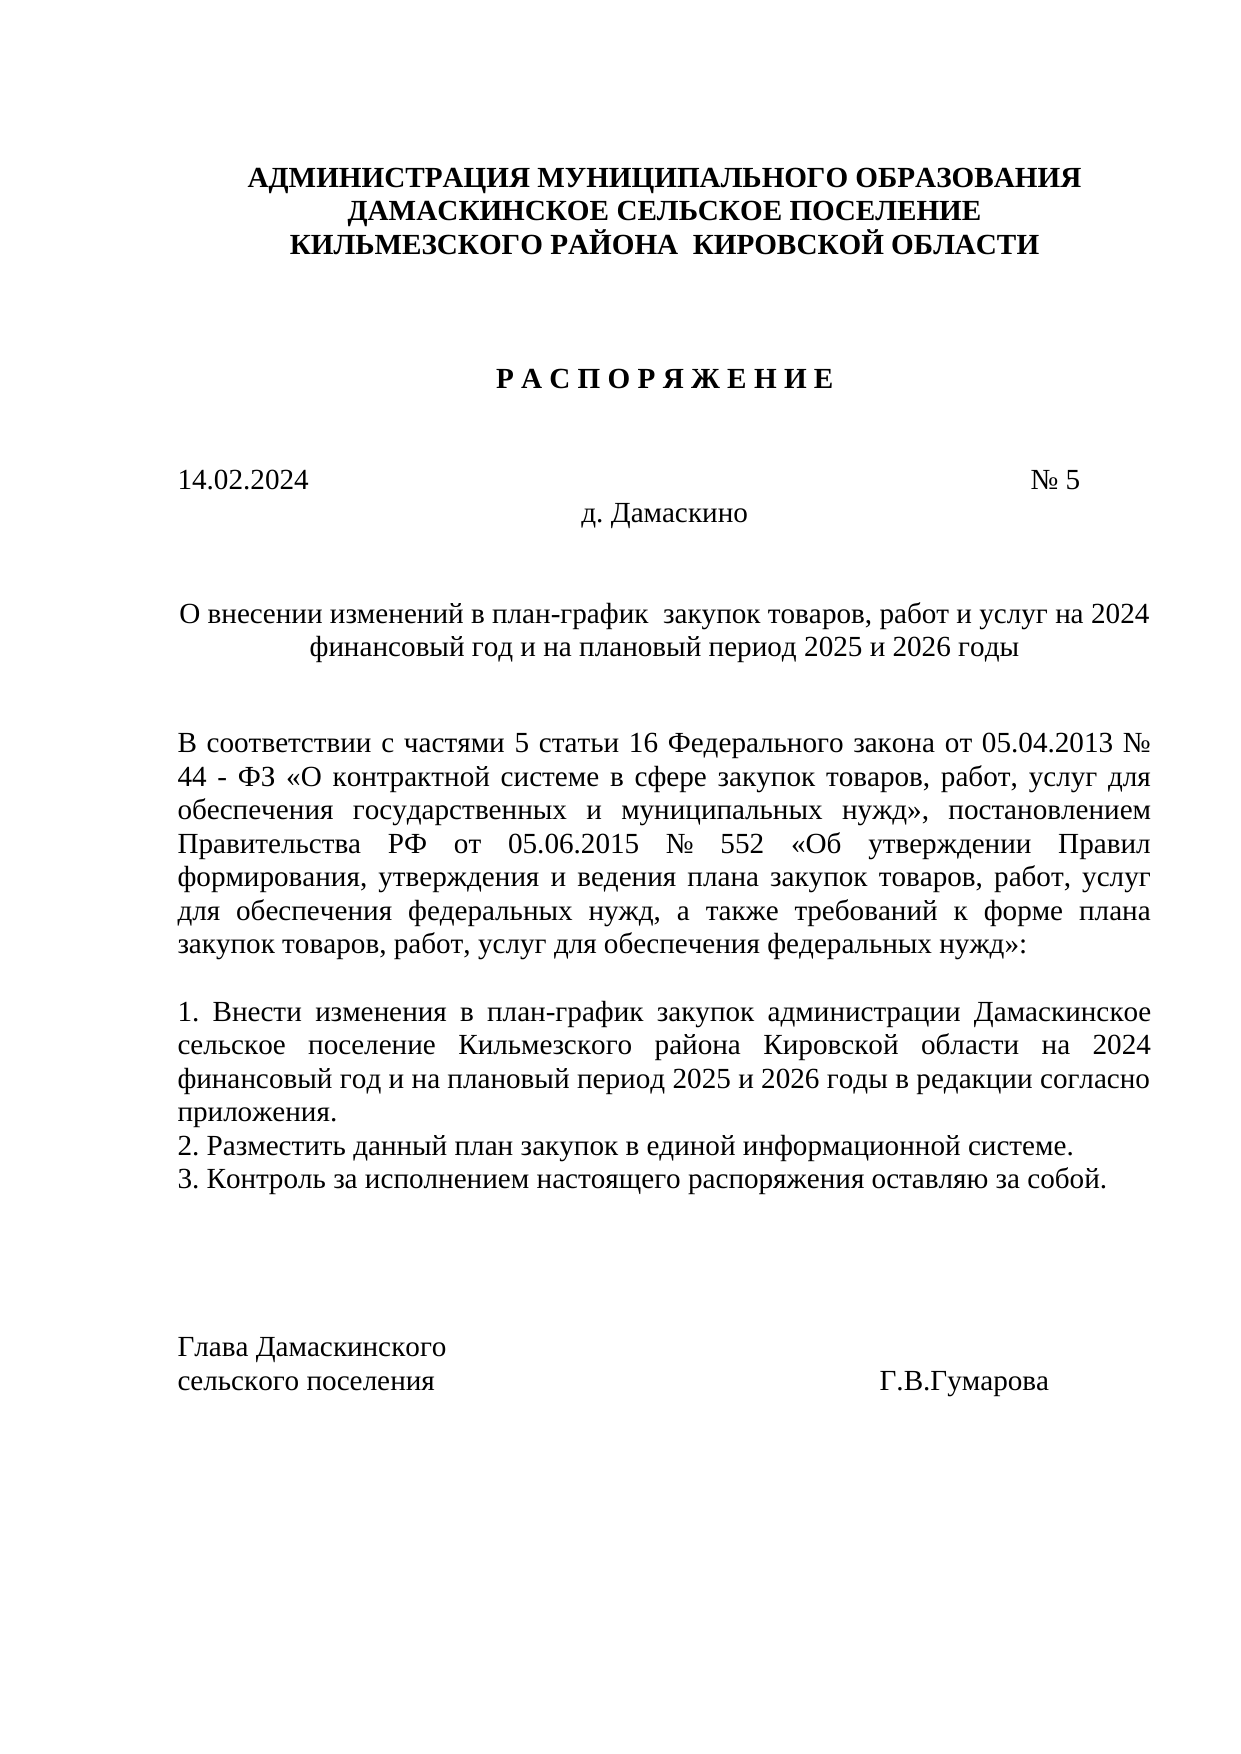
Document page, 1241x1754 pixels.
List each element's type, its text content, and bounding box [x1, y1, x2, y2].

text 3. Контроль за исполнением настоящего распоряжения оставляю за собой. [177, 1161, 1152, 1195]
text д. Дамаскино [177, 495, 1152, 529]
text ДАМАСКИНСКОЕ СЕЛЬСКОЕ ПОСЕЛЕНИЕ [177, 193, 1152, 227]
text 2. Разместить данный план закупок в единой информационной системе. [177, 1128, 1152, 1161]
text Р А С П О Р Я Ж Е Н И Е [177, 361, 1152, 395]
text В соответствии с частями 5 статьи 16 Федерального закона от 05.04.2013 № 44 - ФЗ «О контрактной системе в сфере закупок товаров, работ, услуг для обеспечения государственных и муниципальных нужд», постановлением Правительства РФ от 05.06.2015 № 552 «Об утверждении Правил формирования, утверждения и ведения плана закупок товаров, работ, услуг для обеспечения федеральных нужд, а также требований к форме плана закупок товаров, работ, услуг для обеспечения федеральных нужд»: [177, 725, 1152, 960]
text О внесении изменений в план-график закупок товаров, работ и услуг на 2024 финансовый год и на плановый период 2025 и 2026 годы [177, 596, 1152, 663]
text 1. Внести изменения в план-график закупок администрации Дамаскинское сельское поселение Кильмезского района Кировской области на 2024 финансовый год и на плановый период 2025 и 2026 годы в редакции согласно приложения. [177, 994, 1152, 1128]
text АДМИНИСТРАЦИЯ МУНИЦИПАЛЬНОГО ОБРАЗОВАНИЯ [177, 160, 1152, 193]
text КИЛЬМЕЗСКОГО РАЙОНА КИРОВСКОЙ ОБЛАСТИ [177, 227, 1152, 261]
text Глава Дамаскинского [177, 1329, 1152, 1363]
text сельского поселения Г.В.Гумарова [177, 1363, 1152, 1396]
text 14.02.2024 № 5 [177, 462, 1152, 495]
